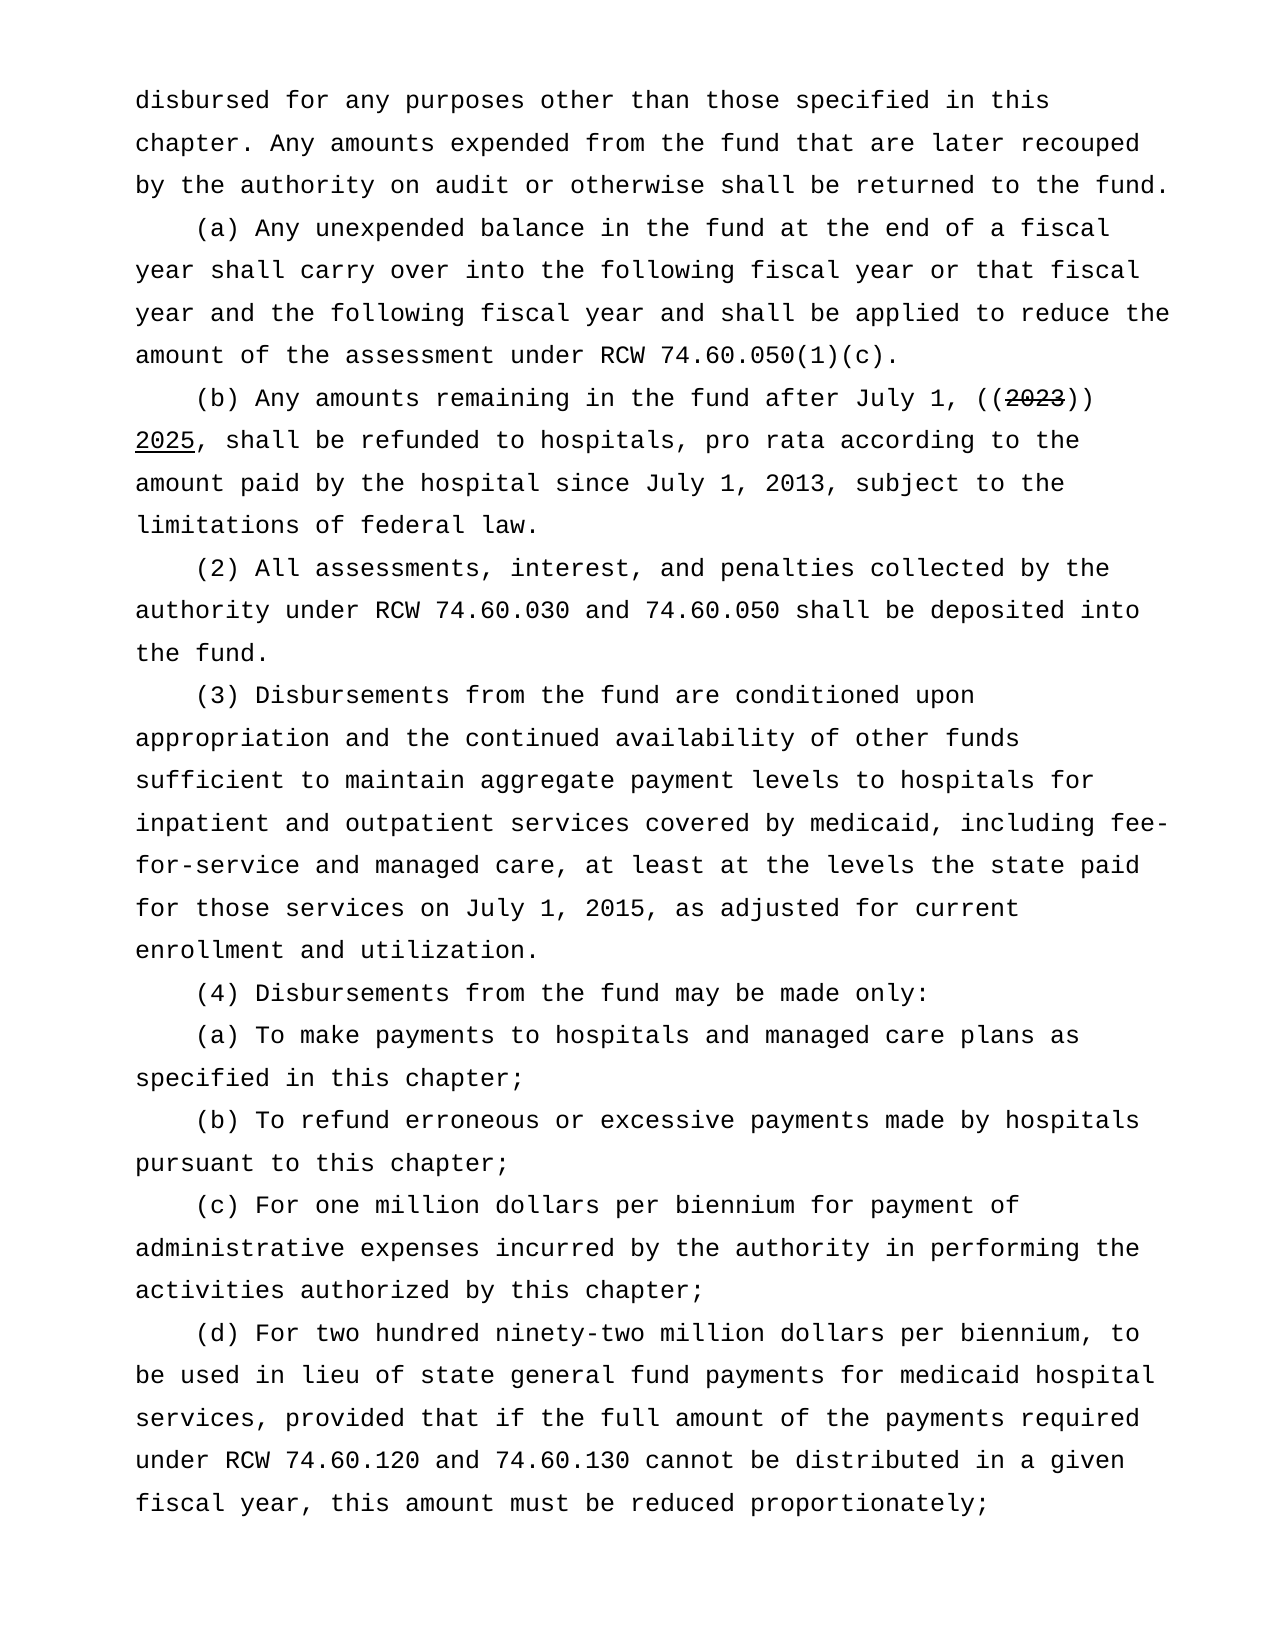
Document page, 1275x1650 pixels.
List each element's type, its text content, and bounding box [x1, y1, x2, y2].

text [135, 75, 1170, 202]
text (c) For one million dollars per biennium for payment of administrative expenses incurred by the authority in performing the activities authorized by this chapter; [135, 1180, 1170, 1307]
text (a) To make payments to hospitals and managed care plans as specified in this chapter; [135, 1010, 1170, 1095]
text (a) Any unexpended balance in the fund at the end of a fiscal year shall carry over into the following fiscal year or that fiscal year and the following fiscal year and shall be applied to reduce the amount of the assessment under RCW 74.60.050(1)(c). [135, 202, 1170, 372]
text (3) Disbursements from the fund are conditioned upon appropriation and the continued availability of other funds sufficient to maintain aggregate payment levels to hospitals for inpatient and outpatient services covered by medicaid, including fee-for-service and managed care, at least at the levels the state paid for those services on July 1, 2015, as adjusted for current enrollment and utilization. [135, 670, 1170, 967]
text (4) Disbursements from the fund may be made only: [135, 967, 1170, 1010]
text (b) To refund erroneous or excessive payments made by hospitals pursuant to this chapter; [135, 1095, 1170, 1180]
text (d) For two hundred ninety-two million dollars per biennium, to be used in lieu of state general fund payments for medicaid hospital services, provided that if the full amount of the payments required under RCW 74.60.120 and 74.60.130 cannot be distributed in a given fiscal year, this amount must be reduced proportionately; [135, 1307, 1170, 1520]
text (2) All assessments, interest, and penalties collected by the authority under RCW 74.60.030 and 74.60.050 shall be deposited into the fund. [135, 542, 1170, 670]
text (b) Any amounts remaining in the fund after July 1, ((2023)) 2025, shall be refunded to hospitals, pro rata according to the amount paid by the hospital since July 1, 2013, subject to the limitations of federal law. [135, 372, 1170, 542]
